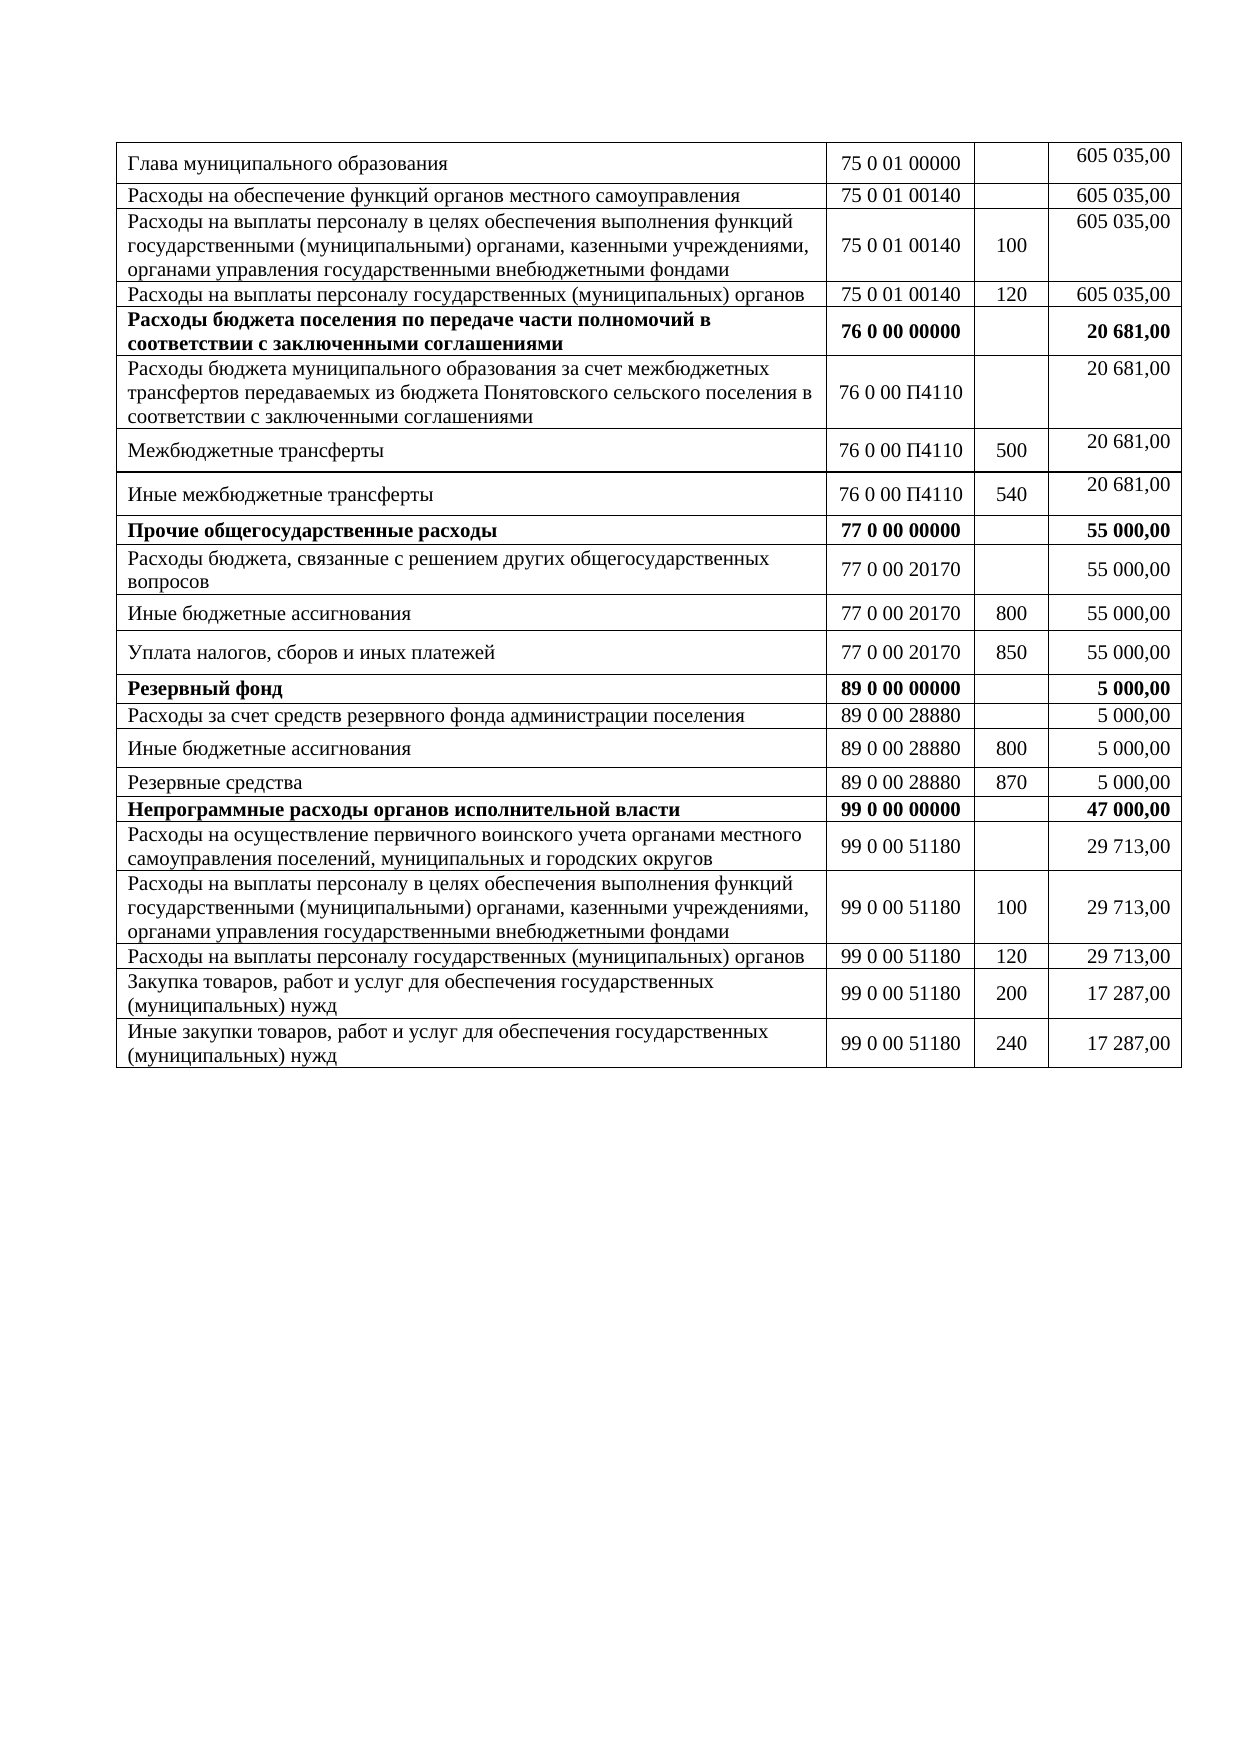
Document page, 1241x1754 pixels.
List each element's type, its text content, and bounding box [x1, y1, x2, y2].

table_cell 75 0 01 00000 [827, 143, 974, 182]
table_cell 500 [975, 429, 1048, 471]
table_cell 5 000,00 [1049, 675, 1181, 702]
table_cell 55 000,00 [1049, 631, 1181, 673]
table_cell 20 681,00 [1049, 429, 1181, 471]
table_cell 55 000,00 [1049, 516, 1181, 544]
table_cell Уплата налогов, сборов и иных платежей [117, 631, 826, 673]
table_cell [975, 675, 1048, 702]
table_cell Расходы бюджета муниципального образования за счет межбюджетных трансфертов передаваемых из бюджета Понятовского сельского поселения в соответствии с заключенными соглашениями [117, 356, 826, 428]
table_cell 29 713,00 [1049, 871, 1181, 943]
table_cell 29 713,00 [1049, 822, 1181, 870]
table_cell 99 0 00 00000 [827, 797, 974, 821]
table_cell Резервные средства [117, 768, 826, 796]
table_cell 76 0 00 П4110 [827, 356, 974, 428]
table_cell 47 000,00 [1049, 797, 1181, 821]
table_cell 89 0 00 28880 [827, 768, 974, 796]
table_cell Расходы на осуществление первичного воинского учета органами местного самоуправления поселений, муниципальных и городских округов [117, 822, 826, 870]
table_cell 605 035,00 [1049, 184, 1181, 207]
table_cell [975, 356, 1048, 428]
table_cell 77 0 00 20170 [827, 631, 974, 673]
table_cell 99 0 00 51180 [827, 944, 974, 968]
table_cell 99 0 00 51180 [827, 969, 974, 1017]
table_cell 17 287,00 [1049, 1019, 1181, 1067]
table_cell 100 [975, 871, 1048, 943]
table_cell Расходы на обеспечение функций органов местного самоуправления [117, 184, 826, 207]
table_cell 850 [975, 631, 1048, 673]
table_cell 75 0 01 00140 [827, 184, 974, 207]
table_cell 99 0 00 51180 [827, 871, 974, 943]
table_cell 5 000,00 [1049, 704, 1181, 727]
table_cell 17 287,00 [1049, 969, 1181, 1017]
table_cell 20 681,00 [1049, 473, 1181, 515]
table_cell 77 0 00 20170 [827, 545, 974, 593]
table_cell [975, 704, 1048, 727]
table_cell Расходы за счет средств резервного фонда администрации поселения [117, 704, 826, 727]
table_cell 20 681,00 [1049, 356, 1181, 428]
table_cell Прочие общегосударственные расходы [117, 516, 826, 544]
table_cell 605 035,00 [1049, 209, 1181, 281]
table_cell 120 [975, 282, 1048, 306]
table_cell 76 0 00 П4110 [827, 429, 974, 471]
table_cell 5 000,00 [1049, 729, 1181, 767]
table_cell 89 0 00 28880 [827, 729, 974, 767]
table_cell 55 000,00 [1049, 595, 1181, 630]
table_cell Иные закупки товаров, работ и услуг для обеспечения государственных (муниципальных) нужд [117, 1019, 826, 1067]
table_cell 540 [975, 473, 1048, 515]
table_cell Расходы на выплаты персоналу в целях обеспечения выполнения функций государственными (муниципальными) органами, казенными учреждениями, органами управления государственными внебюджетными фондами [117, 209, 826, 281]
table_cell 20 681,00 [1049, 307, 1181, 355]
table_cell Расходы на выплаты персоналу в целях обеспечения выполнения функций государственными (муниципальными) органами, казенными учреждениями, органами управления государственными внебюджетными фондами [117, 871, 826, 943]
table_cell 605 035,00 [1049, 143, 1181, 182]
table_cell [975, 307, 1048, 355]
table_cell [975, 516, 1048, 544]
table_cell 55 000,00 [1049, 545, 1181, 593]
table_cell 200 [975, 969, 1048, 1017]
table_cell 120 [975, 944, 1048, 968]
table_cell Глава муниципального образования [117, 143, 826, 182]
table_cell 605 035,00 [1049, 282, 1181, 306]
table_cell [975, 797, 1048, 821]
table_cell 89 0 00 00000 [827, 675, 974, 702]
table_cell 240 [975, 1019, 1048, 1067]
table_cell 89 0 00 28880 [827, 704, 974, 727]
table_cell 800 [975, 595, 1048, 630]
table_cell Непрограммные расходы органов исполнительной власти [117, 797, 826, 821]
table_cell 5 000,00 [1049, 768, 1181, 796]
table_cell 99 0 00 51180 [827, 1019, 974, 1067]
table_cell [975, 143, 1048, 182]
table_cell 76 0 00 00000 [827, 307, 974, 355]
table_cell [975, 822, 1048, 870]
table_cell Расходы на выплаты персоналу государственных (муниципальных) органов [117, 944, 826, 968]
table_cell 100 [975, 209, 1048, 281]
table_cell 76 0 00 П4110 [827, 473, 974, 515]
table_cell 75 0 01 00140 [827, 209, 974, 281]
table_cell Иные бюджетные ассигнования [117, 595, 826, 630]
table_cell 99 0 00 51180 [827, 822, 974, 870]
table_cell 77 0 00 00000 [827, 516, 974, 544]
table_cell 870 [975, 768, 1048, 796]
table_cell 29 713,00 [1049, 944, 1181, 968]
table_cell 77 0 00 20170 [827, 595, 974, 630]
table_cell Расходы бюджета поселения по передаче части полномочий в соответствии с заключенными соглашениями [117, 307, 826, 355]
table_cell Расходы бюджета, связанные с решением других общегосударственных вопросов [117, 545, 826, 593]
table_cell 800 [975, 729, 1048, 767]
table_cell 75 0 01 00140 [827, 282, 974, 306]
table_cell [975, 545, 1048, 593]
table_cell Резервный фонд [117, 675, 826, 702]
table_cell Расходы на выплаты персоналу государственных (муниципальных) органов [117, 282, 826, 306]
table_cell Закупка товаров, работ и услуг для обеспечения государственных (муниципальных) нужд [117, 969, 826, 1017]
table_cell Иные межбюджетные трансферты [117, 473, 826, 515]
table_cell Иные бюджетные ассигнования [117, 729, 826, 767]
table_cell Межбюджетные трансферты [117, 429, 826, 471]
table_cell [975, 184, 1048, 207]
